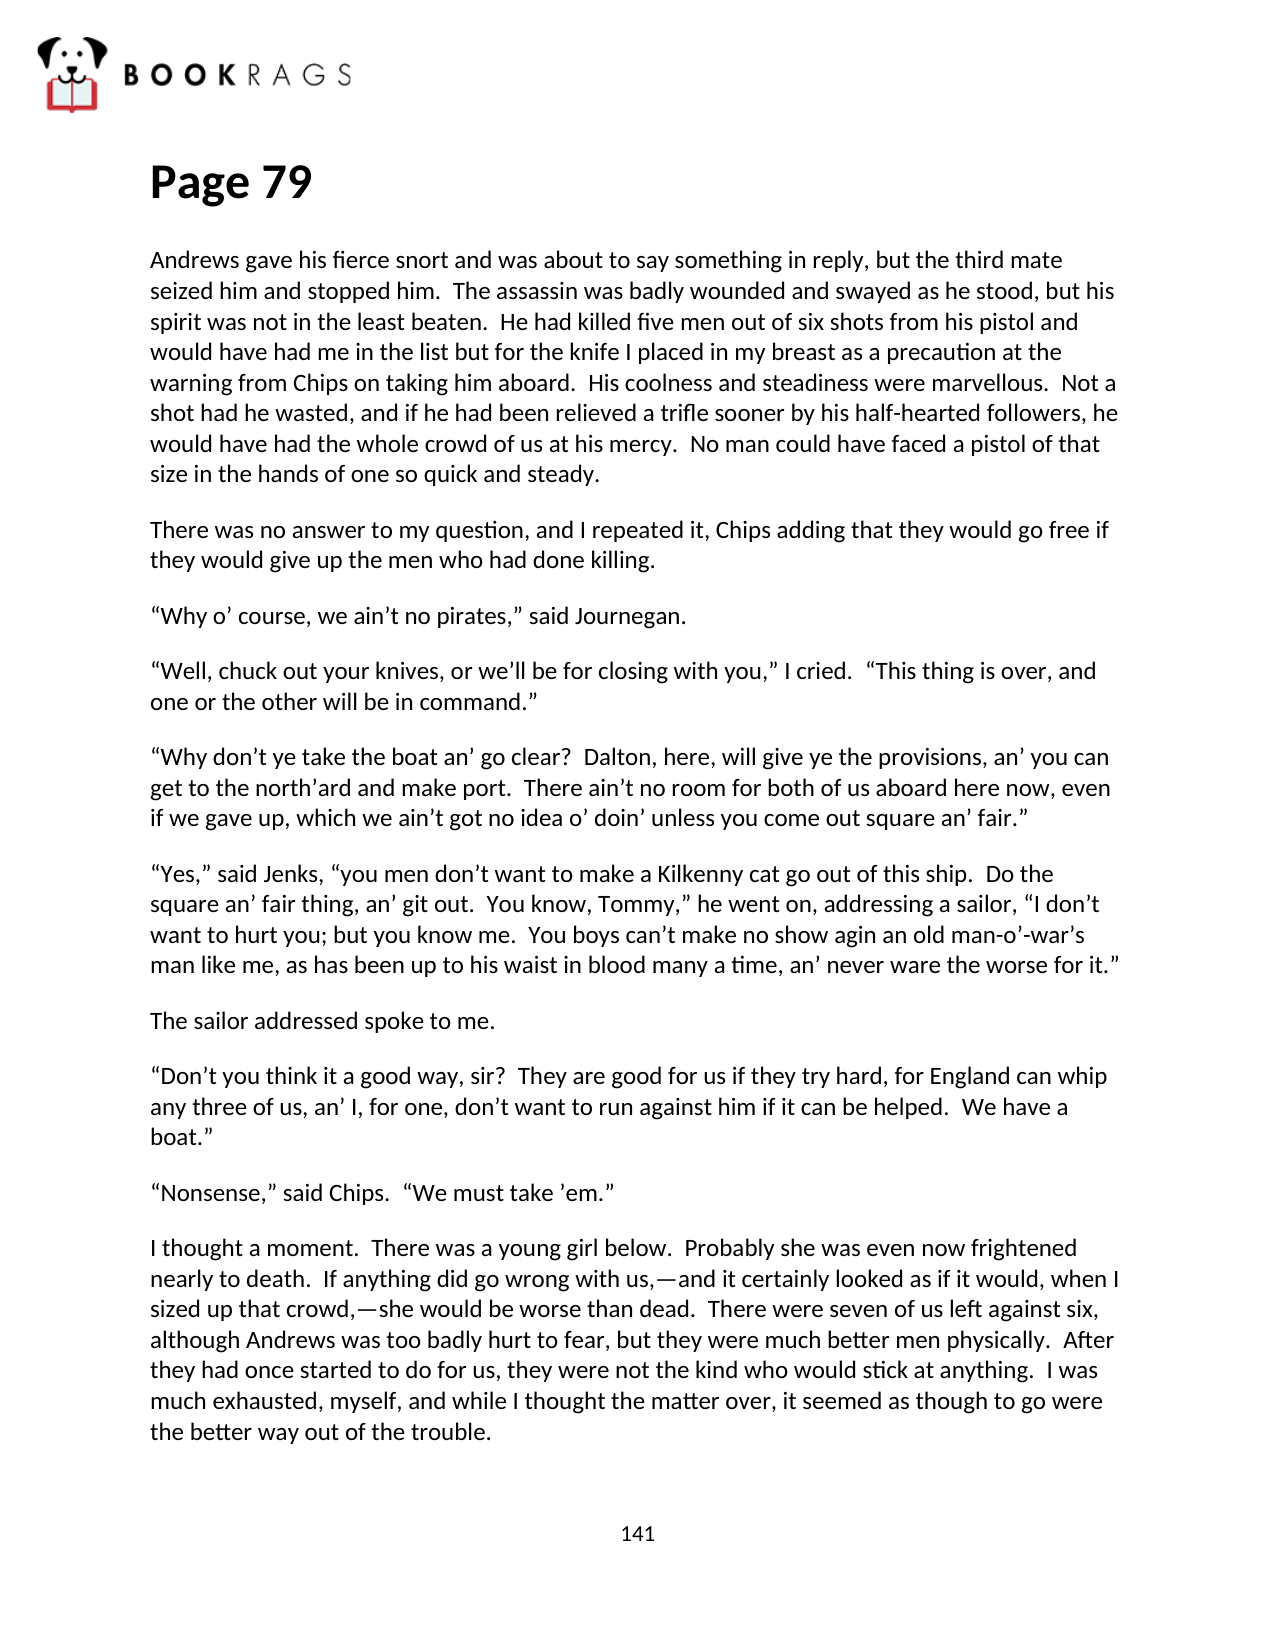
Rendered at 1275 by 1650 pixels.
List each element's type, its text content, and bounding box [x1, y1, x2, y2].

text I thought a moment. There was a young girl below. Probably she was even now frightened nearly to death. If anything did go wrong with us,—­and it certainly looked as if it would, when I sized up that crowd,—­she would be worse than dead. There were seven of us left against six, although Andrews was too badly hurt to fear, but they were much better men physically. After they had once started to do for us, they were not the kind who would stick at anything. I was much exhausted, myself, and while I thought the matter over, it seemed as though to go were the better way out of the trouble. [150, 1233, 1125, 1446]
text “Why don’t ye take the boat an’ go clear? Dalton, here, will give ye the provisions, an’ you can get to the north’ard and make port. There ain’t no room for both of us aboard here now, even if we gave up, which we ain’t got no idea o’ doin’ unless you come out square an’ fair.” [150, 741, 1125, 833]
text “Nonsense,” said Chips. “We must take ’em.” [150, 1177, 1125, 1208]
text “Why o’ course, we ain’t no pirates,” said Journegan. [150, 600, 1125, 630]
text “Don’t you think it a good way, sir? They are good for us if they try hard, for England can whip any three of us, an’ I, for one, don’t want to run against him if it can be helped. We have a boat.” [150, 1061, 1125, 1152]
text There was no answer to my question, and I repeated it, Chips adding that they would go free if they would give up the men who had done killing. [150, 514, 1125, 575]
picture [37, 37, 351, 113]
text “Yes,” said Jenks, “you men don’t want to make a Kilkenny cat go out of this ship. Do the square an’ fair thing, an’ git out. You know, Tommy,” he went on, addressing a sailor, “I don’t want to hurt you; but you know me. You boys can’t make no show agin an old man-o’-war’s man like me, as has been up to his waist in blood many a time, an’ never ware the worse for it.” [150, 858, 1125, 980]
text The sailor addressed spoke to me. [150, 1005, 1125, 1036]
text Andrews gave his fierce snort and was about to say something in reply, but the third mate seized him and stopped him. The assassin was badly wounded and swayed as he stood, but his spirit was not in the least beaten. He had killed five men out of six shots from his pistol and would have had me in the list but for the knife I placed in my breast as a precaution at the warning from Chips on taking him aboard. His coolness and steadiness were marvellous. Not a shot had he wasted, and if he had been relieved a trifle sooner by his half-hearted followers, he would have had the whole crowd of us at his mercy. No man could have faced a pistol of that size in the hands of one so quick and steady. [150, 244, 1125, 489]
text Page 79 [150, 150, 1125, 211]
text “Well, chuck out your knives, or we’ll be for closing with you,” I cried. “This thing is over, and one or the other will be in command.” [150, 655, 1125, 716]
